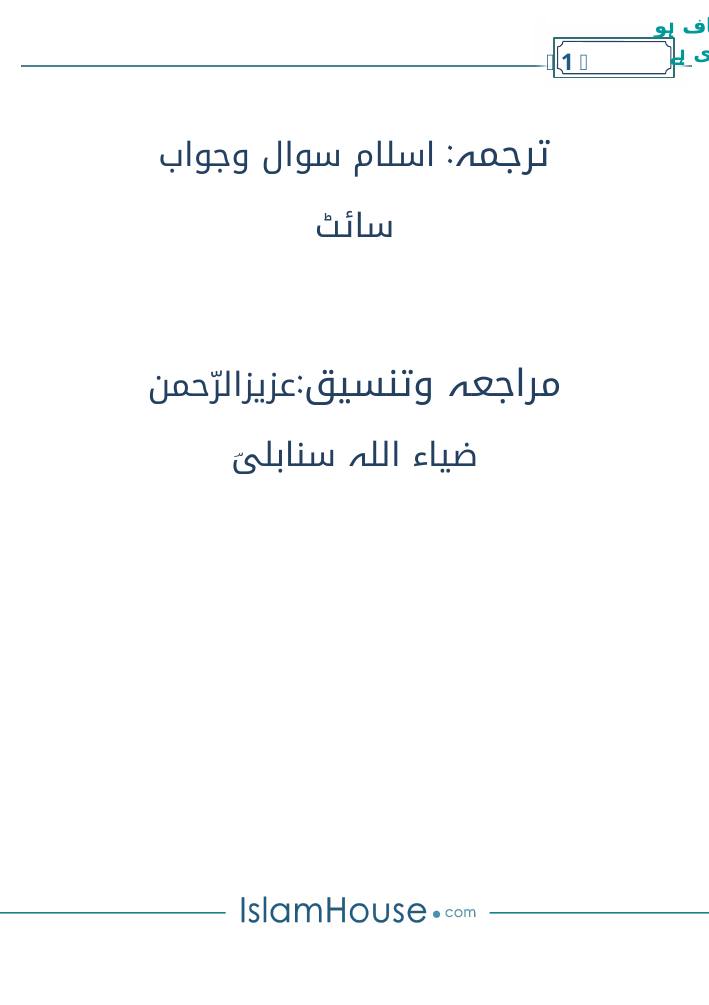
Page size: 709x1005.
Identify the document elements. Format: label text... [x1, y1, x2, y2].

picture [0, 892, 226, 929]
picture [233, 892, 709, 929]
text ترجمہ: اسلام سوال وجواب سائٹ [118, 118, 591, 257]
text مراجعہ وتنسیق:عزیزالرّحمن ضیاء اللہ سنابلیؔ [118, 348, 591, 487]
